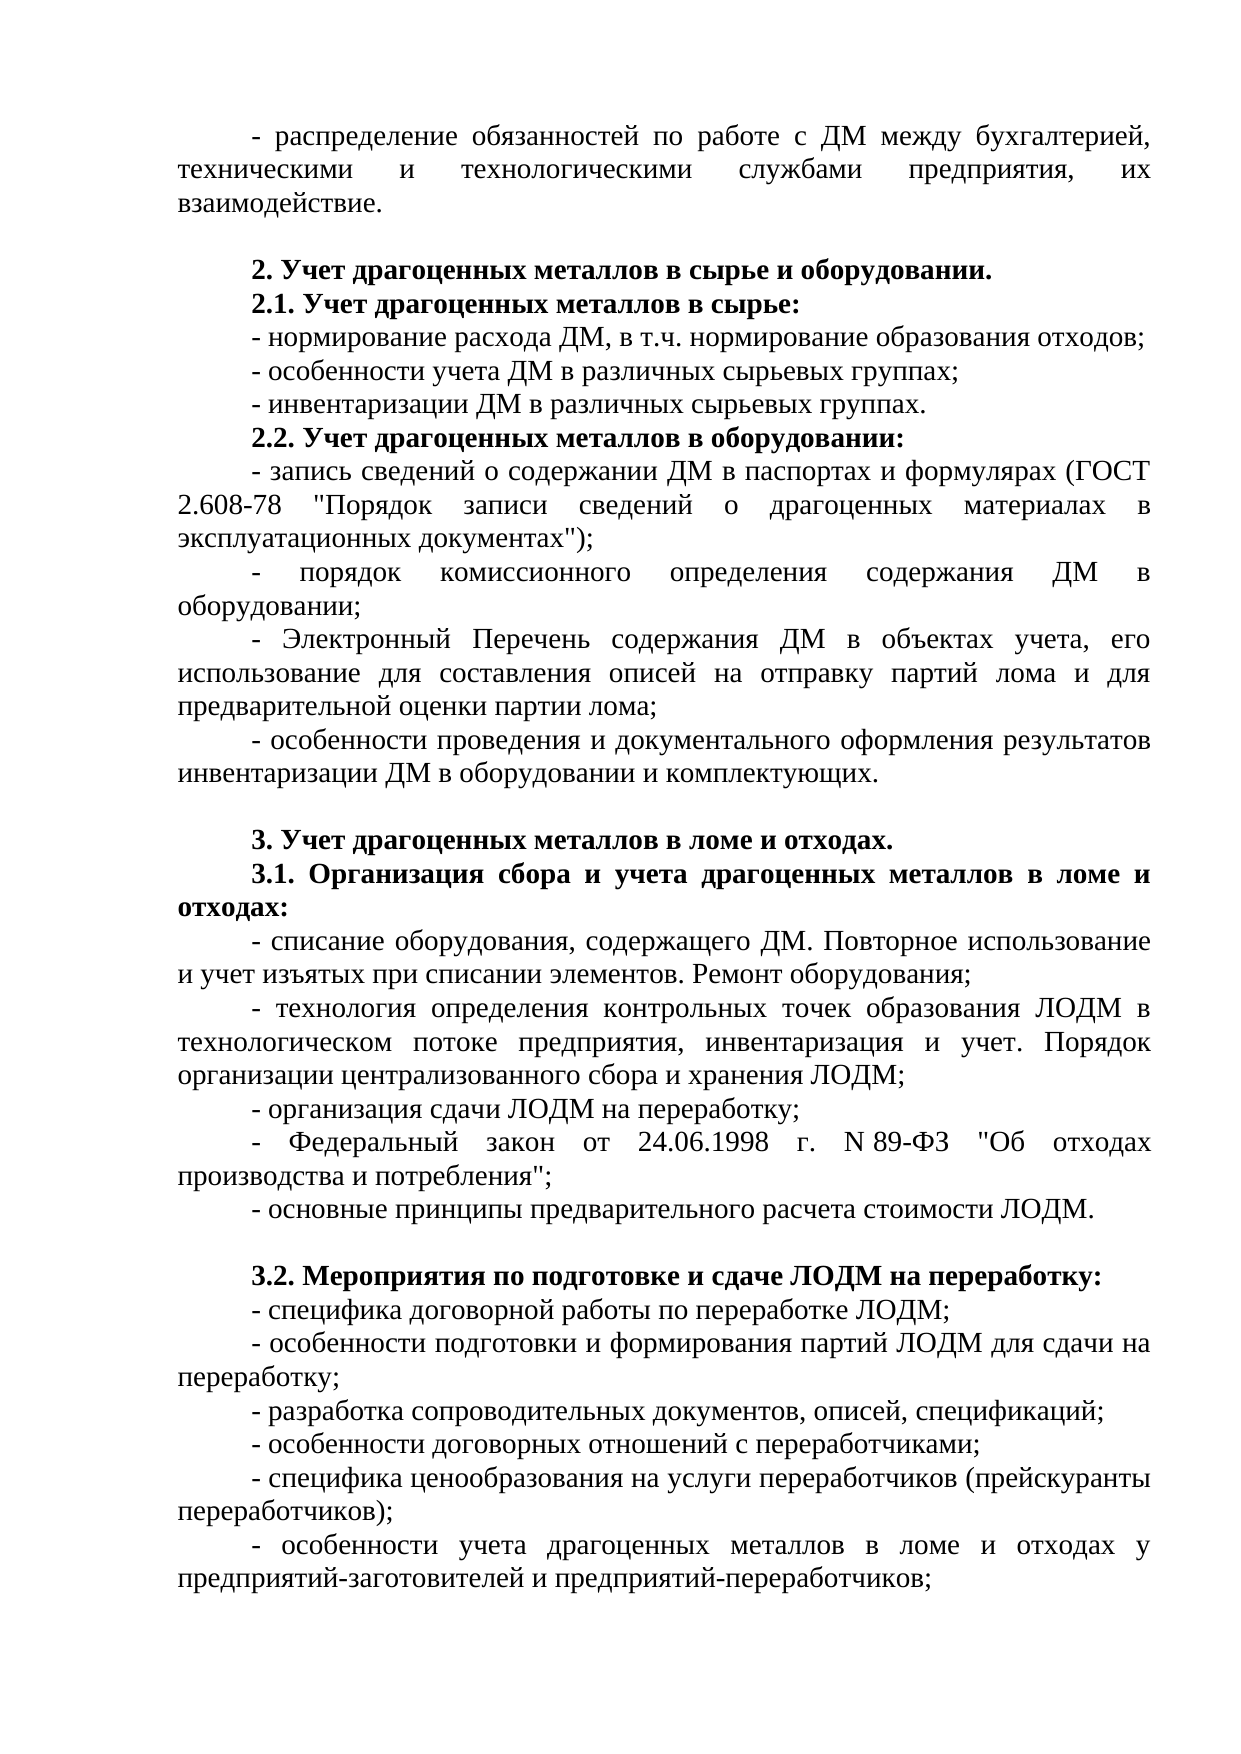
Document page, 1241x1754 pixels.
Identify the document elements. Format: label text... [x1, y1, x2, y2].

text - нормирование расхода ДМ, в т.ч. нормирование образования отходов; [177, 319, 1152, 353]
text - особенности подготовки и формирования партий ЛОДМ для сдачи на переработку; [177, 1326, 1152, 1393]
text - запись сведений о содержании ДМ в паспортах и формулярах (ГОСТ 2.608-78 "Порядок записи сведений о драгоценных материалах в эксплуатационных документах"); [177, 453, 1152, 554]
text - разработка сопроводительных документов, описей, спецификаций; [177, 1393, 1152, 1426]
text 3. Учет драгоценных металлов в ломе и отходах. [177, 822, 1152, 856]
text - Федеральный закон от 24.06.1998 г. N 89-ФЗ "Об отходах производства и потребления"; [177, 1124, 1152, 1191]
text 2.1. Учет драгоценных металлов в сырье: [177, 286, 1152, 319]
text - основные принципы предварительного расчета стоимости ЛОДМ. [177, 1191, 1152, 1225]
text - инвентаризации ДМ в различных сырьевых группах. [177, 386, 1152, 420]
text - особенности учета драгоценных металлов в ломе и отходах у предприятий-заготовителей и предприятий-переработчиков; [177, 1527, 1152, 1594]
text - технология определения контрольных точек образования ЛОДМ в технологическом потоке предприятия, инвентаризация и учет. Порядок организации централизованного сбора и хранения ЛОДМ; [177, 990, 1152, 1091]
text - особенности проведения и документального оформления результатов инвентаризации ДМ в оборудовании и комплектующих. [177, 722, 1152, 789]
text 2.2. Учет драгоценных металлов в оборудовании: [177, 420, 1152, 453]
text 3.2. Мероприятия по подготовке и сдаче ЛОДМ на переработку: [177, 1258, 1152, 1292]
text - специфика ценообразования на услуги переработчиков (прейскуранты переработчиков); [177, 1460, 1152, 1527]
text - особенности учета ДМ в различных сырьевых группах; [177, 353, 1152, 386]
text - порядок комиссионного определения содержания ДМ в оборудовании; [177, 554, 1152, 621]
text - организация сдачи ЛОДМ на переработку; [177, 1091, 1152, 1124]
text - специфика договорной работы по переработке ЛОДМ; [177, 1292, 1152, 1326]
text - списание оборудования, содержащего ДМ. Повторное использование и учет изъятых при списании элементов. Ремонт оборудования; [177, 923, 1152, 990]
text - распределение обязанностей по работе с ДМ между бухгалтерией, техническими и технологическими службами предприятия, их взаимодействие. [177, 118, 1152, 219]
text 2. Учет драгоценных металлов в сырье и оборудовании. [177, 252, 1152, 286]
text 3.1. Организация сбора и учета драгоценных металлов в ломе и отходах: [177, 856, 1152, 923]
text - Электронный Перечень содержания ДМ в объектах учета, его использование для составления описей на отправку партий лома и для предварительной оценки партии лома; [177, 621, 1152, 722]
text - особенности договорных отношений с переработчиками; [177, 1426, 1152, 1460]
